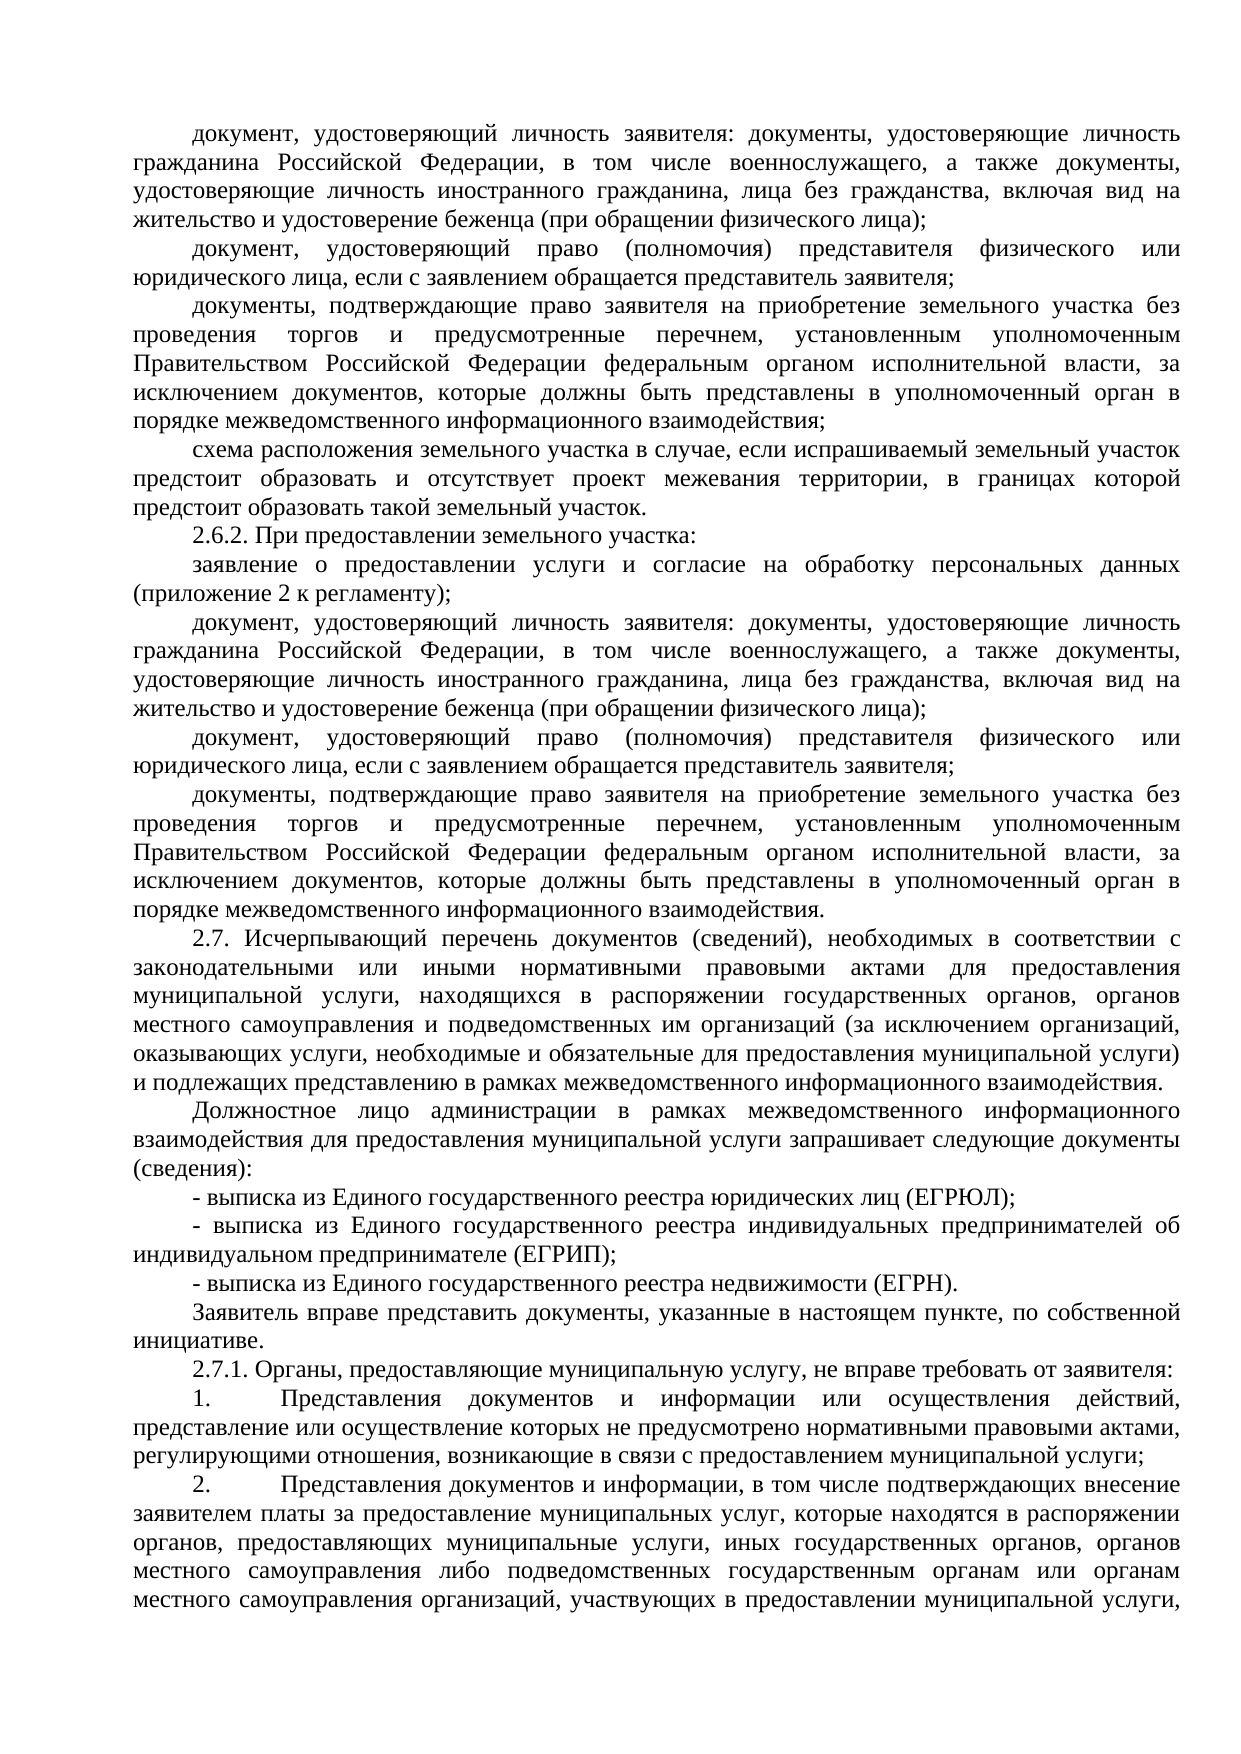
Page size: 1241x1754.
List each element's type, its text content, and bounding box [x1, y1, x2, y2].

text документ, удостоверяющий право (полномочия) представителя физического или юридического лица, если с заявлением обращается представитель заявителя; [133, 722, 1181, 779]
text документы, подтверждающие право заявителя на приобретение земельного участка без проведения торгов и предусмотренные перечнем, установленным уполномоченным Правительством Российской Федерации федеральным органом исполнительной власти, за исключением документов, которые должны быть представлены в уполномоченный орган в порядке межведомственного информационного взаимодействия; [133, 291, 1181, 434]
text - выписка из Единого государственного реестра юридических лиц (ЕГРЮЛ); [133, 1182, 1181, 1211]
text 1. Представления документов и информации или осуществления действий, представление или осуществление которых не предусмотрено нормативными правовыми актами, регулирующими отношения, возникающие в связи с предоставлением муниципальной услуги; [133, 1383, 1181, 1469]
text документы, подтверждающие право заявителя на приобретение земельного участка без проведения торгов и предусмотренные перечнем, установленным уполномоченным Правительством Российской Федерации федеральным органом исполнительной власти, за исключением документов, которые должны быть представлены в уполномоченный орган в порядке межведомственного информационного взаимодействия. [133, 779, 1181, 923]
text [133, 1469, 1181, 1613]
text - выписка из Единого государственного реестра индивидуальных предпринимателей об индивидуальном предпринимателе (ЕГРИП); [133, 1211, 1181, 1268]
text 2.7.1. Органы, предоставляющие муниципальную услугу, не вправе требовать от заявителя: [133, 1354, 1181, 1383]
text документ, удостоверяющий личность заявителя: документы, удостоверяющие личность гражданина Российской Федерации, в том числе военнослужащего, а также документы, удостоверяющие личность иностранного гражданина, лица без гражданства, включая вид на жительство и удостоверение беженца (при обращении физического лица); [133, 118, 1181, 233]
text Должностное лицо администрации в рамках межведомственного информационного взаимодействия для предоставления муниципальной услуги запрашивает следующие документы (сведения): [133, 1096, 1181, 1182]
text Заявитель вправе представить документы, указанные в настоящем пункте, по собственной инициативе. [133, 1297, 1181, 1354]
text - выписка из Единого государственного реестра недвижимости (ЕГРН). [133, 1268, 1181, 1297]
text заявление о предоставлении услуги и согласие на обработку персональных данных (приложение 2 к регламенту); [133, 549, 1181, 607]
text 2.7. Исчерпывающий перечень документов (сведений), необходимых в соответствии с законодательными или иными нормативными правовыми актами для предоставления муниципальной услуги, находящихся в распоряжении государственных органов, органов местного самоуправления и подведомственных им организаций (за исключением организаций, оказывающих услуги, необходимые и обязательные для предоставления муниципальной услуги) и подлежащих представлению в рамках межведомственного информационного взаимодействия. [133, 923, 1181, 1096]
text документ, удостоверяющий личность заявителя: документы, удостоверяющие личность гражданина Российской Федерации, в том числе военнослужащего, а также документы, удостоверяющие личность иностранного гражданина, лица без гражданства, включая вид на жительство и удостоверение беженца (при обращении физического лица); [133, 607, 1181, 722]
text документ, удостоверяющий право (полномочия) представителя физического или юридического лица, если с заявлением обращается представитель заявителя; [133, 233, 1181, 291]
text 2.6.2. При предоставлении земельного участка: [133, 521, 1181, 549]
text схема расположения земельного участка в случае, если испрашиваемый земельный участок предстоит образовать и отсутствует проект межевания территории, в границах которой предстоит образовать такой земельный участок. [133, 434, 1181, 521]
